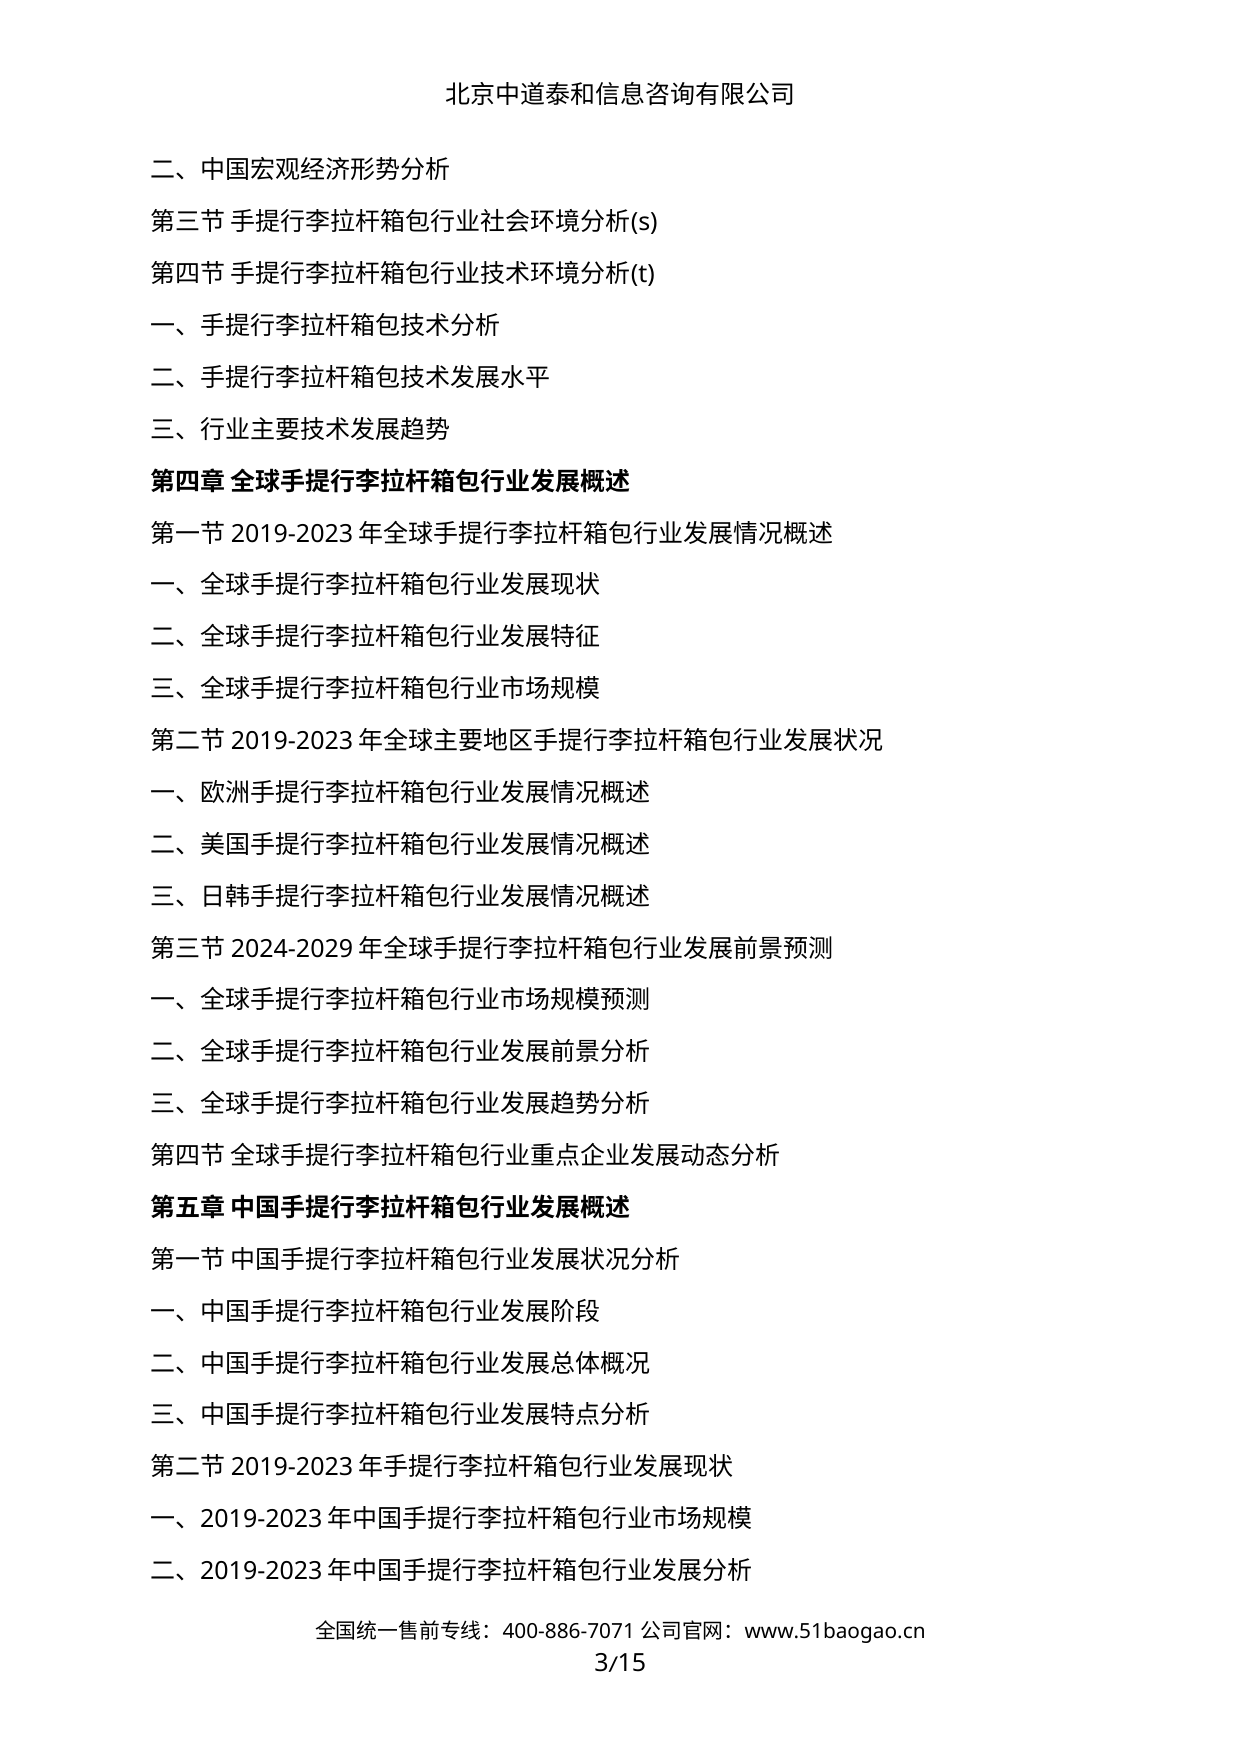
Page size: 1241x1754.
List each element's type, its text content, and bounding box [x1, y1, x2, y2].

text 一、全球手提行李拉杆箱包行业市场规模预测 [150, 980, 1090, 1016]
text 第五章 中国手提行李拉杆箱包行业发展概述 [150, 1187, 1090, 1224]
text 第二节 2019-2023年全球主要地区手提行李拉杆箱包行业发展状况 [150, 721, 1090, 757]
text 第二节 2019-2023年手提行李拉杆箱包行业发展现状 [150, 1447, 1090, 1483]
text 第三节 手提行李拉杆箱包行业社会环境分析(s) [150, 202, 1090, 238]
text 三、中国手提行李拉杆箱包行业发展特点分析 [150, 1395, 1090, 1431]
text 三、全球手提行李拉杆箱包行业市场规模 [150, 669, 1090, 705]
text 三、日韩手提行李拉杆箱包行业发展情况概述 [150, 876, 1090, 912]
text 第四节 全球手提行李拉杆箱包行业重点企业发展动态分析 [150, 1136, 1090, 1172]
text 第三节 2024-2029年全球手提行李拉杆箱包行业发展前景预测 [150, 928, 1090, 964]
text 二、手提行李拉杆箱包技术发展水平 [150, 357, 1090, 394]
text 第四章 全球手提行李拉杆箱包行业发展概述 [150, 461, 1090, 497]
text 一、2019-2023年中国手提行李拉杆箱包行业市场规模 [150, 1499, 1090, 1535]
text 第一节 中国手提行李拉杆箱包行业发展状况分析 [150, 1239, 1090, 1276]
text 第一节 2019-2023年全球手提行李拉杆箱包行业发展情况概述 [150, 513, 1090, 549]
text 二、美国手提行李拉杆箱包行业发展情况概述 [150, 824, 1090, 861]
text 一、手提行李拉杆箱包技术分析 [150, 306, 1090, 342]
text 二、2019-2023年中国手提行李拉杆箱包行业发展分析 [150, 1551, 1090, 1587]
text 一、中国手提行李拉杆箱包行业发展阶段 [150, 1291, 1090, 1327]
text 二、中国手提行李拉杆箱包行业发展总体概况 [150, 1343, 1090, 1379]
text 一、欧洲手提行李拉杆箱包行业发展情况概述 [150, 772, 1090, 809]
text 二、全球手提行李拉杆箱包行业发展特征 [150, 617, 1090, 653]
text 三、全球手提行李拉杆箱包行业发展趋势分析 [150, 1084, 1090, 1120]
text 二、中国宏观经济形势分析 [150, 150, 1090, 186]
text 三、行业主要技术发展趋势 [150, 409, 1090, 446]
text 第四节 手提行李拉杆箱包行业技术环境分析(t) [150, 254, 1090, 290]
text 一、全球手提行李拉杆箱包行业发展现状 [150, 565, 1090, 601]
text 二、全球手提行李拉杆箱包行业发展前景分析 [150, 1032, 1090, 1068]
